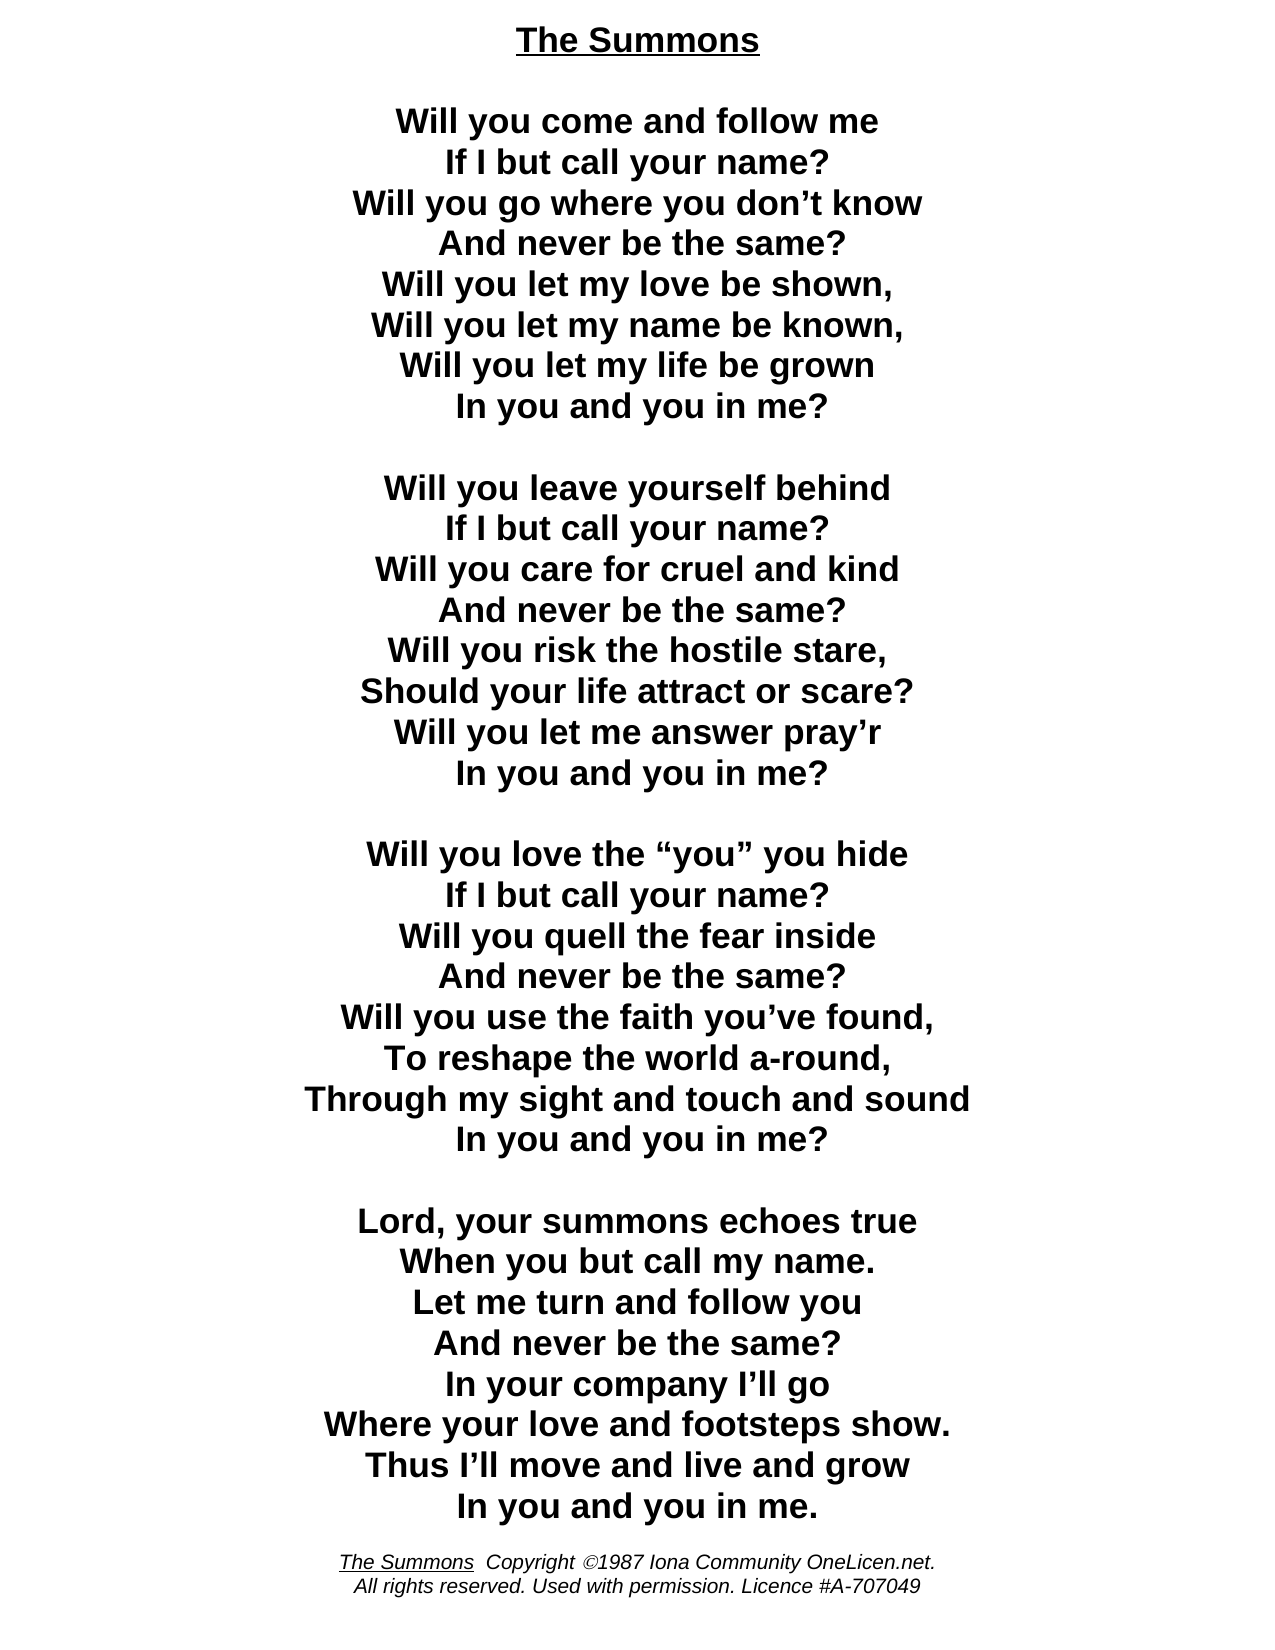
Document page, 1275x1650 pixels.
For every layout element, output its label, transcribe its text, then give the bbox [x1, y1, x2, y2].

text Will you come and follow me [187, 100, 1087, 141]
text In you and you in me. [187, 1485, 1087, 1526]
text Should your life attract or scare? [187, 670, 1087, 711]
text Will you care for cruel and kind [187, 548, 1087, 589]
text Will you use the faith you’ve found, [187, 996, 1087, 1037]
text Will you go where you don’t know [187, 182, 1087, 222]
text Thus I’ll move and live and grow [187, 1444, 1087, 1485]
text Will you quell the fear inside [187, 915, 1087, 956]
text In you and you in me? [187, 385, 1087, 426]
text Through my sight and touch and sound [187, 1078, 1087, 1118]
text Will you risk the hostile stare, [187, 630, 1087, 670]
text Let me turn and follow you [187, 1281, 1087, 1322]
text To reshape the world a-round, [187, 1037, 1087, 1078]
text And never be the same? [187, 222, 1087, 263]
text The Summons [187, 19, 1087, 59]
text Will you leave yourself behind [187, 467, 1087, 507]
text Where your love and footsteps show. [187, 1403, 1087, 1444]
text In you and you in me? [187, 752, 1087, 793]
text Will you let me answer pray’r [187, 711, 1087, 752]
text In you and you in me? [187, 1118, 1087, 1159]
text When you but call my name. [187, 1241, 1087, 1281]
text Will you let my name be known, [187, 304, 1087, 344]
text All rights reserved. Used with permission. Licence #A-707049 [187, 1574, 1087, 1598]
text If I but call your name? [187, 507, 1087, 548]
text And never be the same? [187, 589, 1087, 630]
text The Summons Copyright 1987 Iona Community OneLicen.net. [187, 1550, 1087, 1574]
text Will you let my life be grown [187, 344, 1087, 385]
text In your company I’ll go [187, 1363, 1087, 1403]
text If I but call your name? [187, 874, 1087, 915]
text Will you let my love be shown, [187, 263, 1087, 304]
text If I but call your name? [187, 141, 1087, 182]
text And never be the same? [187, 956, 1087, 996]
text Will you love the “you” you hide [187, 833, 1087, 874]
text Lord, your summons echoes true [187, 1200, 1087, 1241]
text And never be the same? [187, 1322, 1087, 1363]
